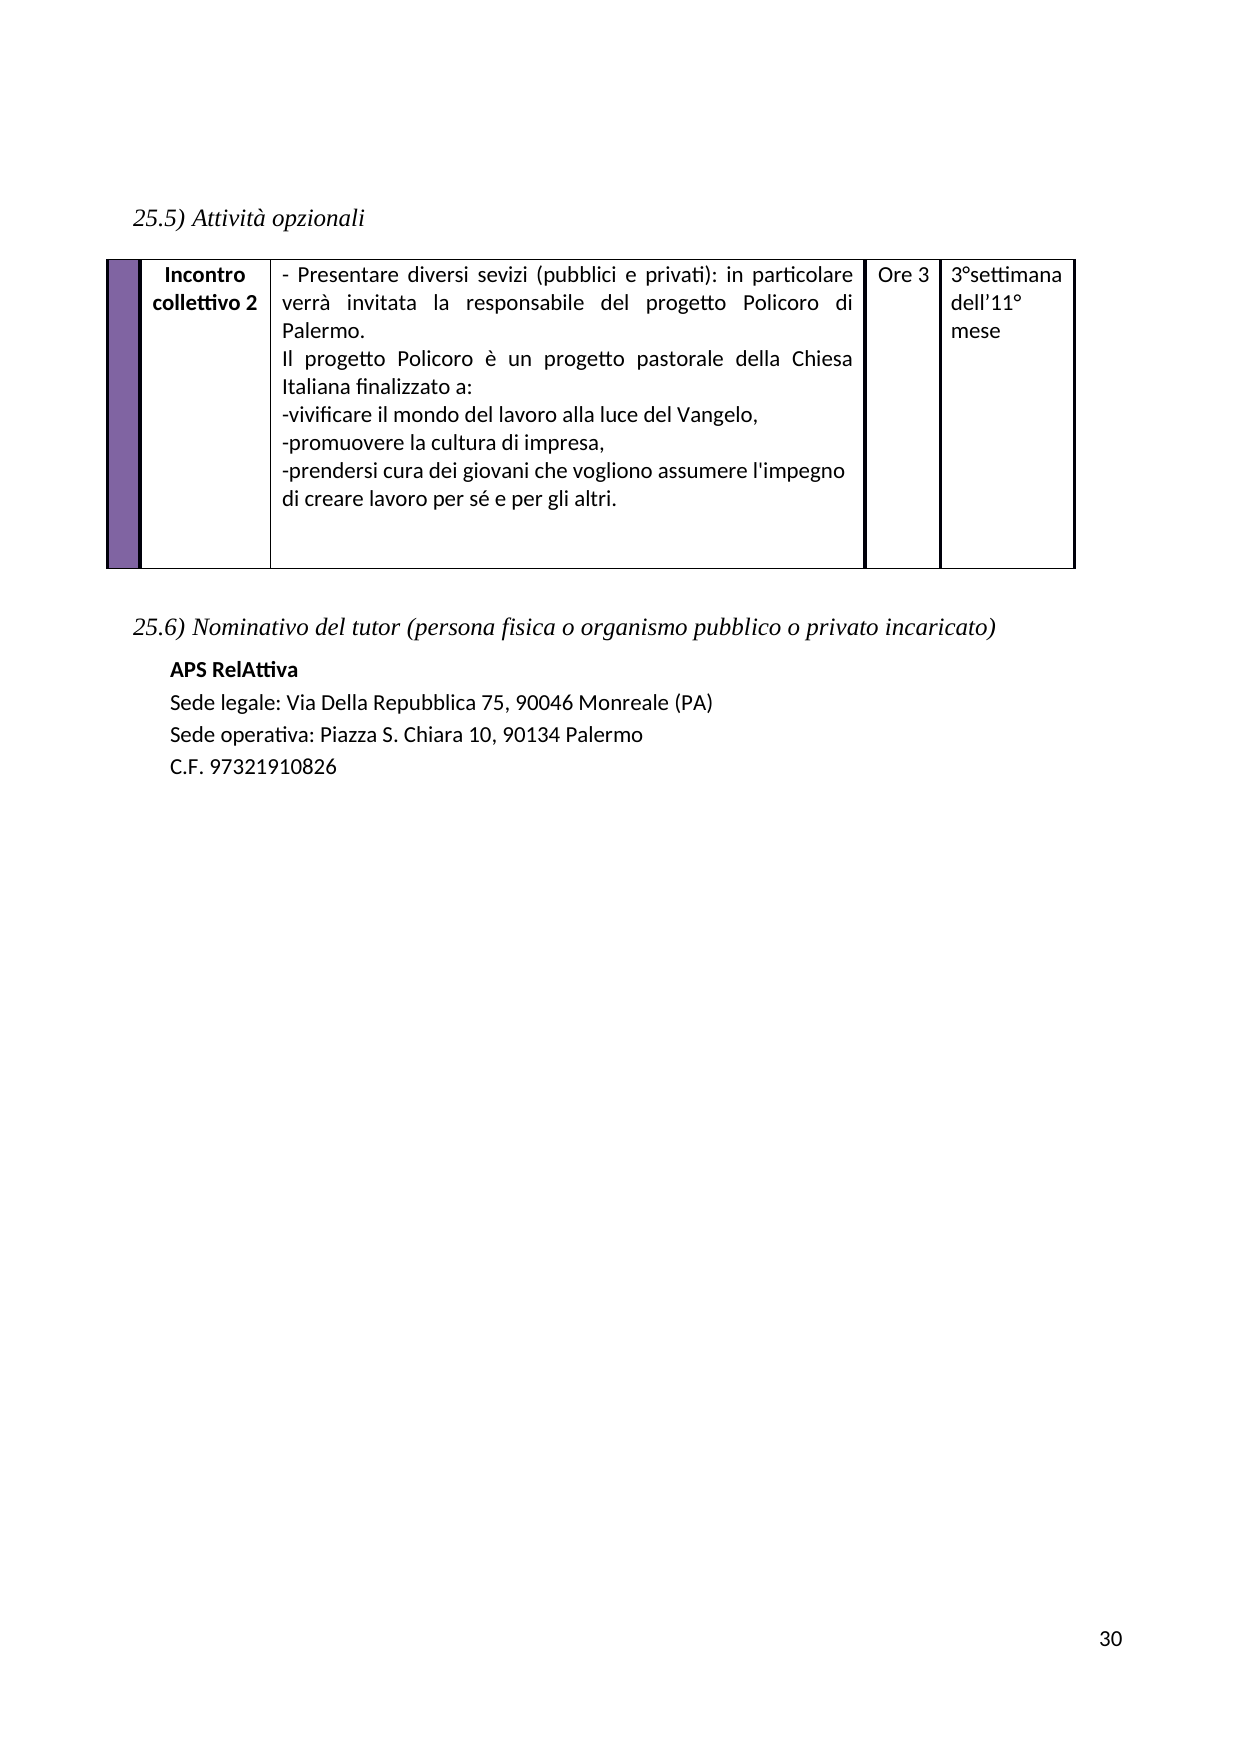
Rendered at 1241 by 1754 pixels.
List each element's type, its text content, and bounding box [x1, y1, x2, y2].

list Sede legale: Via Della Repubblica 75, 90046 Monreale (PA) [170, 688, 1122, 716]
list Sede operativa: Piazza S. Chiara 10, 90134 Palermo [170, 720, 1122, 748]
list APS RelAttiva [170, 655, 1122, 683]
table_header Ore 3 [867, 260, 939, 568]
list Nominativo del tutor (persona fisica o organismo pubblico o privato incaricato) [133, 612, 1122, 641]
table_header [109, 260, 138, 568]
table_header - Presentare diversi sevizi (pubblici e privati): in particolare verrà invitata la responsabile del progetto Policoro di Palermo. Il progetto Policoro è un progetto pastorale della Chiesa Italiana finalizzato a: -vivificare il mondo del lavoro alla luce del Vangelo, -promuovere la cultura di impresa, -prendersi cura dei giovani che vogliono assumere l'impegno di creare lavoro per sé e per gli altri. [271, 260, 863, 568]
list Attività opzionali [133, 203, 1122, 232]
table_header 3°settimana dell’11° mese [942, 260, 1073, 568]
list C.F. 97321910826 [170, 752, 1122, 780]
table_header Incontro collettivo 2 [142, 260, 270, 568]
